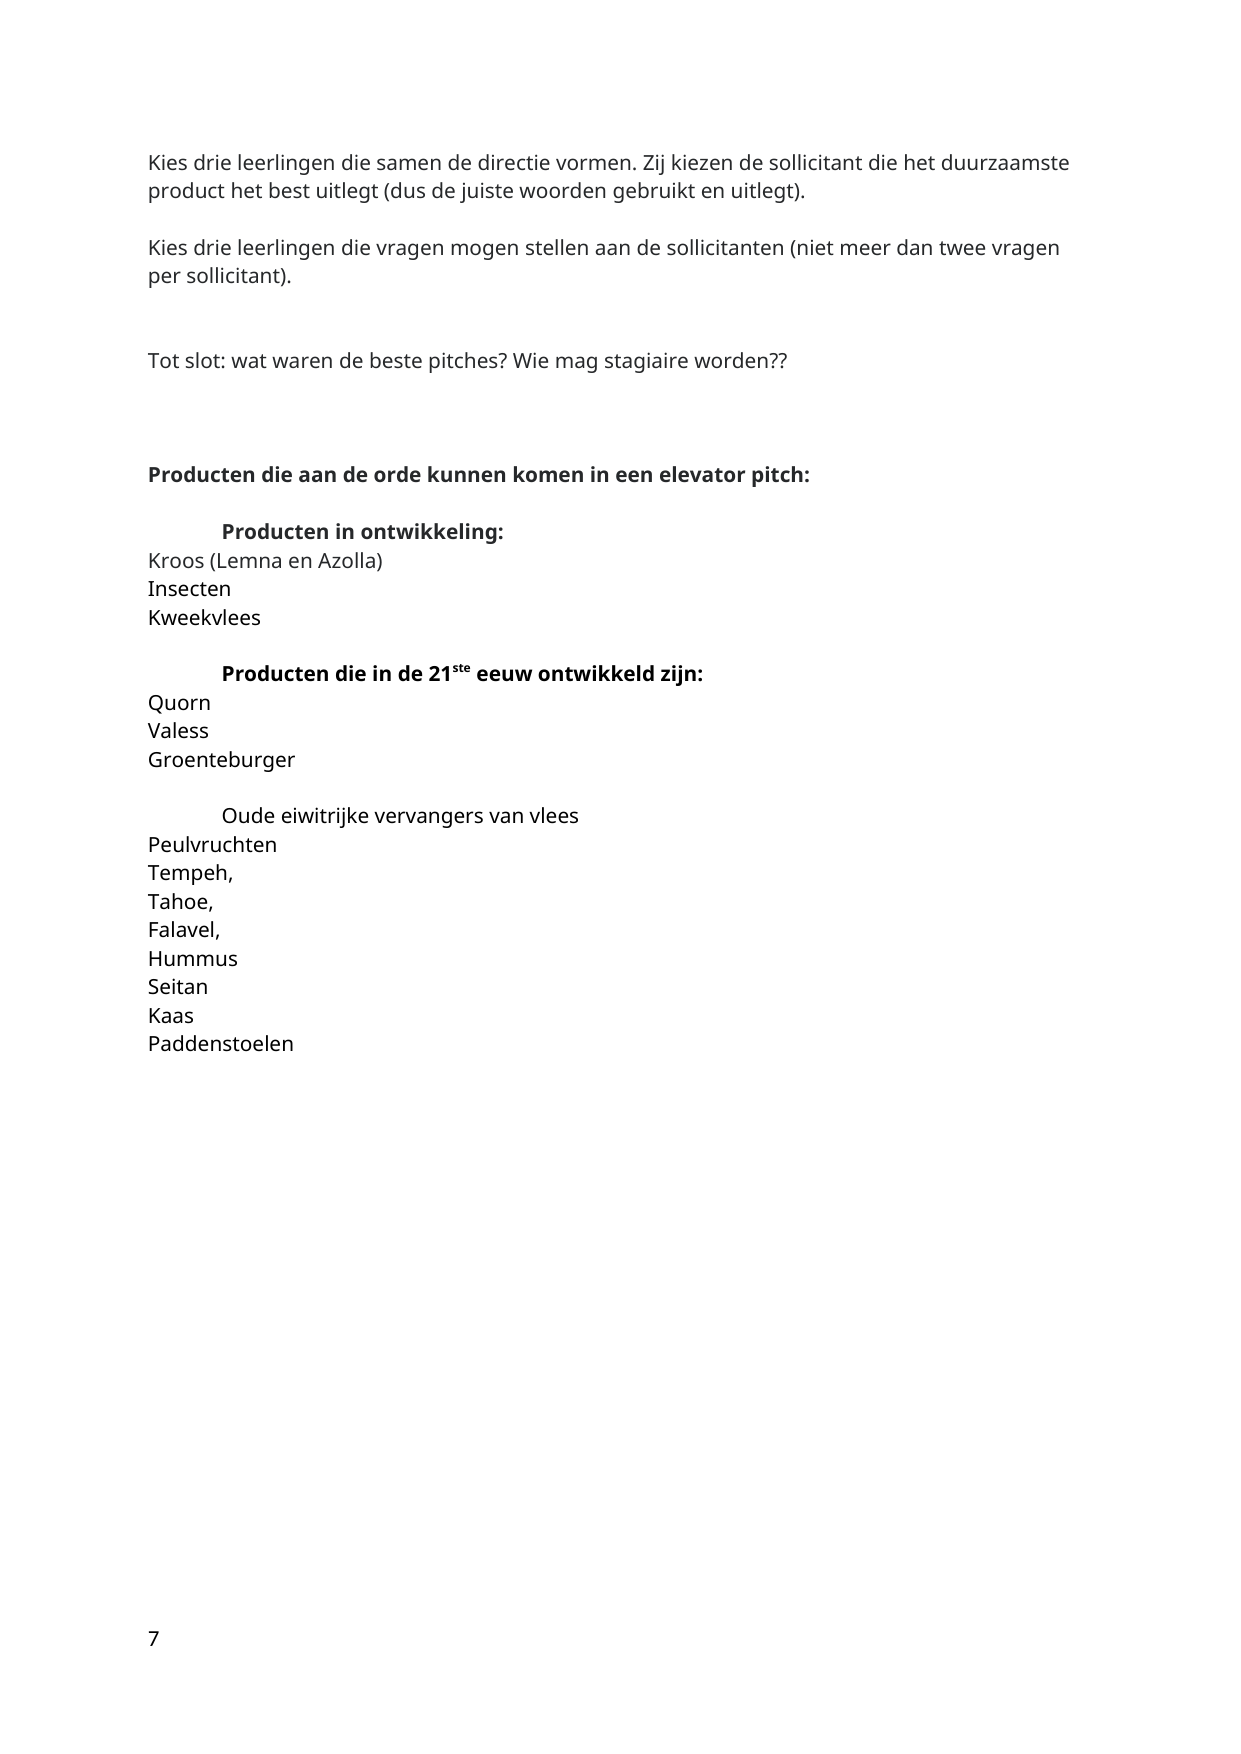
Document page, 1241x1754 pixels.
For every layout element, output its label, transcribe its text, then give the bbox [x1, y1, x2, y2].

text Producten in ontwikkeling: Kroos (Lemna en Azolla) [148, 517, 1093, 574]
text Kies drie leerlingen die vragen mogen stellen aan de sollicitanten (niet meer dan twee vragen per sollicitant). [148, 233, 1093, 290]
text Producten die aan de orde kunnen komen in een elevator pitch: [148, 460, 1093, 489]
text Groenteburger [148, 745, 1093, 773]
text Valess [148, 716, 1093, 745]
text Tempeh, [148, 858, 1093, 887]
text Insecten [148, 574, 1093, 603]
text Kaas [148, 1001, 1093, 1029]
text Seitan [148, 972, 1093, 1001]
text Peulvruchten [148, 830, 1093, 858]
text Producten die in de 21ste eeuw ontwikkeld zijn: Quorn [148, 659, 1093, 716]
text Hummus [148, 944, 1093, 972]
text Kweekvlees [148, 603, 1093, 631]
text Paddenstoelen [148, 1029, 1093, 1058]
text Tahoe, [148, 887, 1093, 915]
text Falavel, [148, 915, 1093, 944]
text Oude eiwitrijke vervangers van vlees [148, 802, 1093, 830]
text Kies drie leerlingen die samen de directie vormen. Zij kiezen de sollicitant die het duurzaamste product het best uitlegt (dus de juiste woorden gebruikt en uitlegt). [148, 148, 1093, 204]
text Tot slot: wat waren de beste pitches? Wie mag stagiaire worden?? [148, 347, 1093, 375]
